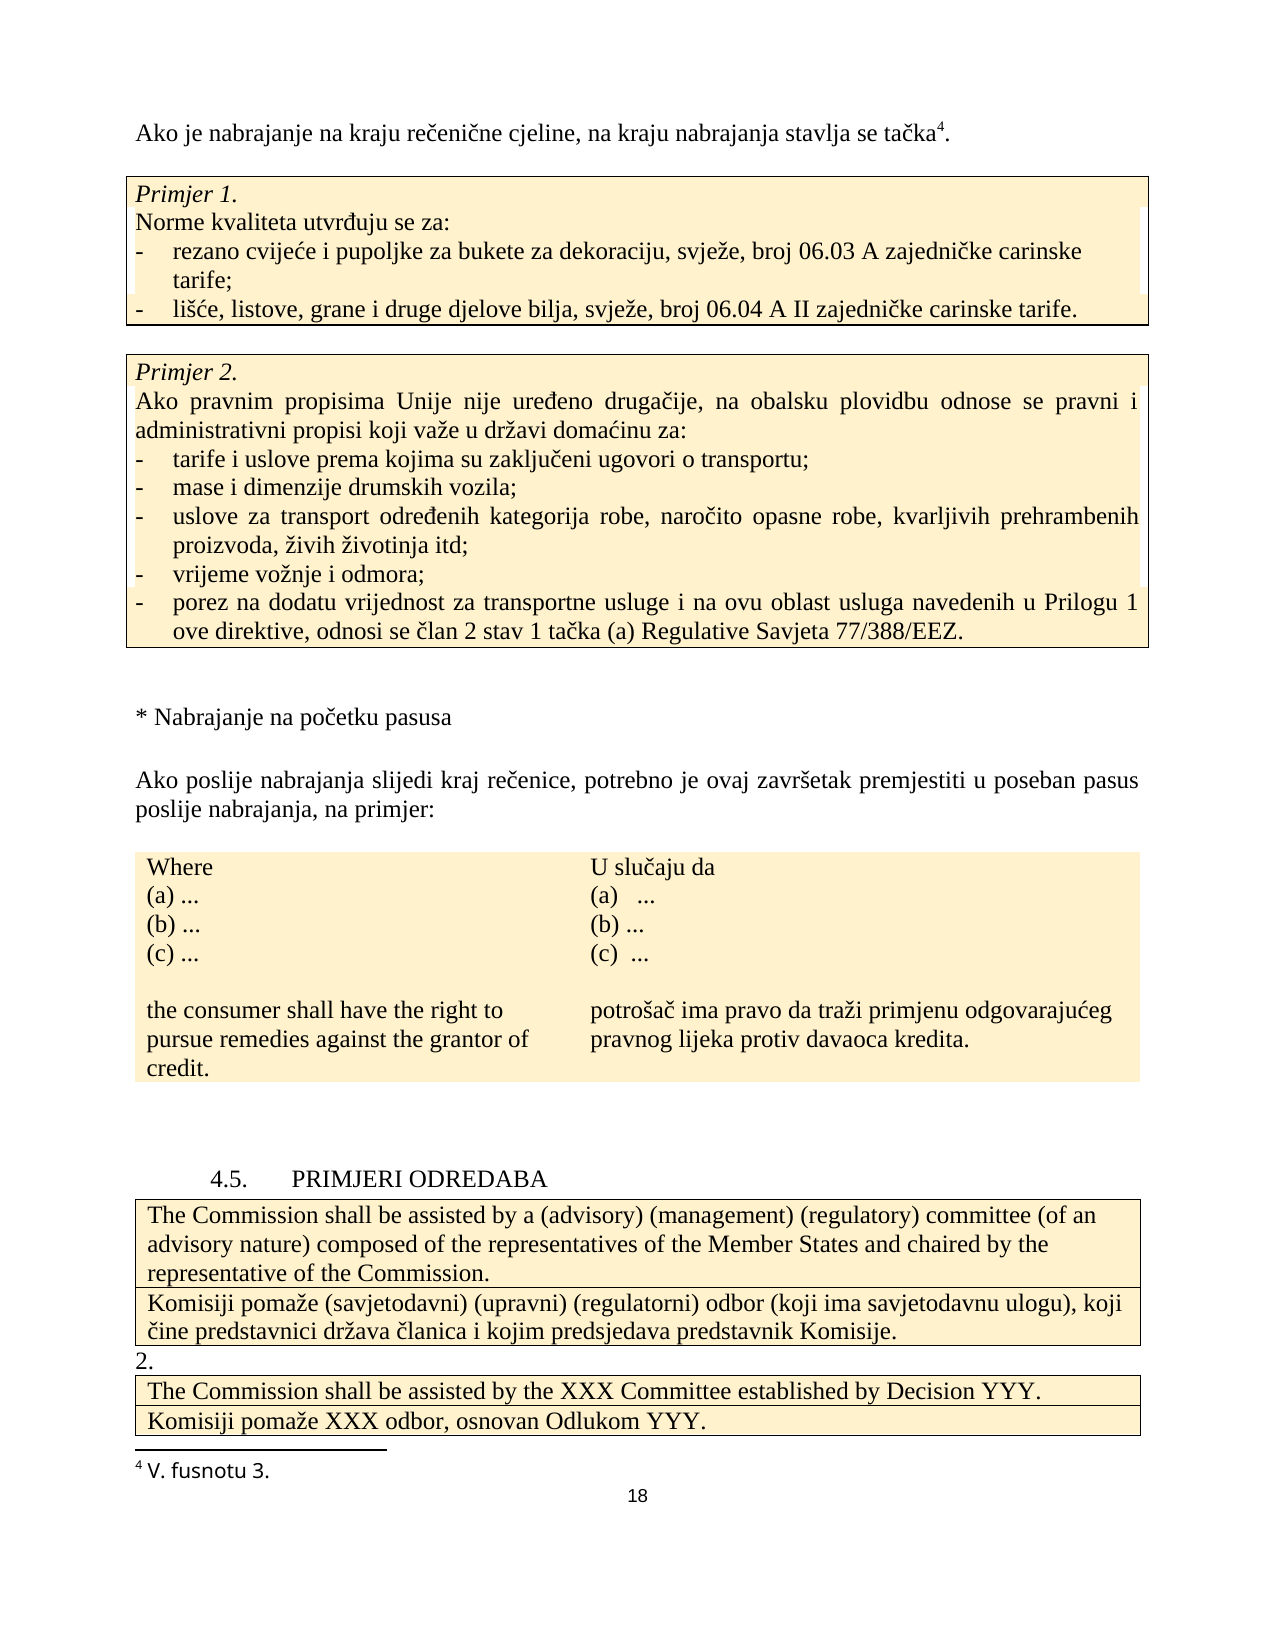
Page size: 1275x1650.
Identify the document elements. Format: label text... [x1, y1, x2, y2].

table_header The Commission shall be assisted by a (advisory) (management) (regulatory) committee (of an advisory nature) composed of the representatives of the Member States and chaired by the representative of the Commission. [136, 1200, 1140, 1287]
list mase i dimenzije drumskih vozila; [135, 472, 1140, 501]
text 2. [135, 1346, 1140, 1375]
text Primjer 2. [127, 355, 1148, 386]
list tarife i uslove prema kojima su zaključeni ugovori o transportu; [135, 444, 1140, 472]
text Norme kvaliteta utvrđuju se za: [135, 207, 1140, 236]
text Ako pravnim propisima Unije nije uređeno drugačije, na obalsku plovidbu odnose se pravni i administrativni propisi koji važe u državi domaćinu za: [135, 386, 1140, 444]
list lišće, listove, grane i druge djelove bilja, svježe, broj 06.04 A II zajedničke carinske tarife. [127, 291, 1148, 324]
text Ako poslije nabrajanja slijedi kraj rečenice, potrebno je ovaj završetak premjestiti u poseban pasus poslije nabrajanja, na primjer: [135, 766, 1140, 823]
list vrijeme vožnje i odmora; [135, 559, 1140, 584]
table_header The Commission shall be assisted by the XXX Committee established by Decision YYY. [136, 1376, 1140, 1405]
table_header U slučaju da (a) ... (b) ... (c) ... potrošač ima pravo da traži primjenu odgovarajućeg pravnog lijeka protiv davaoca kredita. [579, 852, 1140, 1082]
text * Nabrajanje na početku pasusa [135, 702, 1140, 731]
table_cell Komisiji pomaže (savjetodavni) (upravni) (regulatorni) odbor (koji ima savjetodavnu ulogu), koji čine predstavnici država članica i kojim predsjedava predstavnik Komisije. [136, 1288, 1140, 1345]
list rezano cvijeće i pupoljke za bukete za dekoraciju, svježe, broj 06.03 A zajedničke carinske tarife; [135, 236, 1140, 291]
list uslove za transport određenih kategorija robe, naročito opasne robe, kvarljivih prehrambenih proizvoda, živih životinja itd; [135, 501, 1140, 559]
table_header Where (a) ... (b) ... (c) ... the consumer shall have the right to pursue remedies against the grantor of credit. [135, 852, 579, 1082]
table_cell Komisiji pomaže XXX odbor, osnovan Odlukom YYY. [136, 1406, 1140, 1434]
list porez na dodatu vrijednost za transportne usluge i na ovu oblast usluga navedenih u Prilogu 1 ove direktive, odnosi se član 2 stav 1 tačka (a) Regulative Savjeta 77/388/EEZ. [127, 584, 1148, 647]
text Primjer 1. [127, 177, 1148, 207]
text 4.5. PRIMJERI ODREDABA [135, 1164, 1140, 1193]
text Ako je nabrajanje na kraju rečenične cjeline, na kraju nabrajanja stavlja se tačka. [135, 118, 1140, 147]
